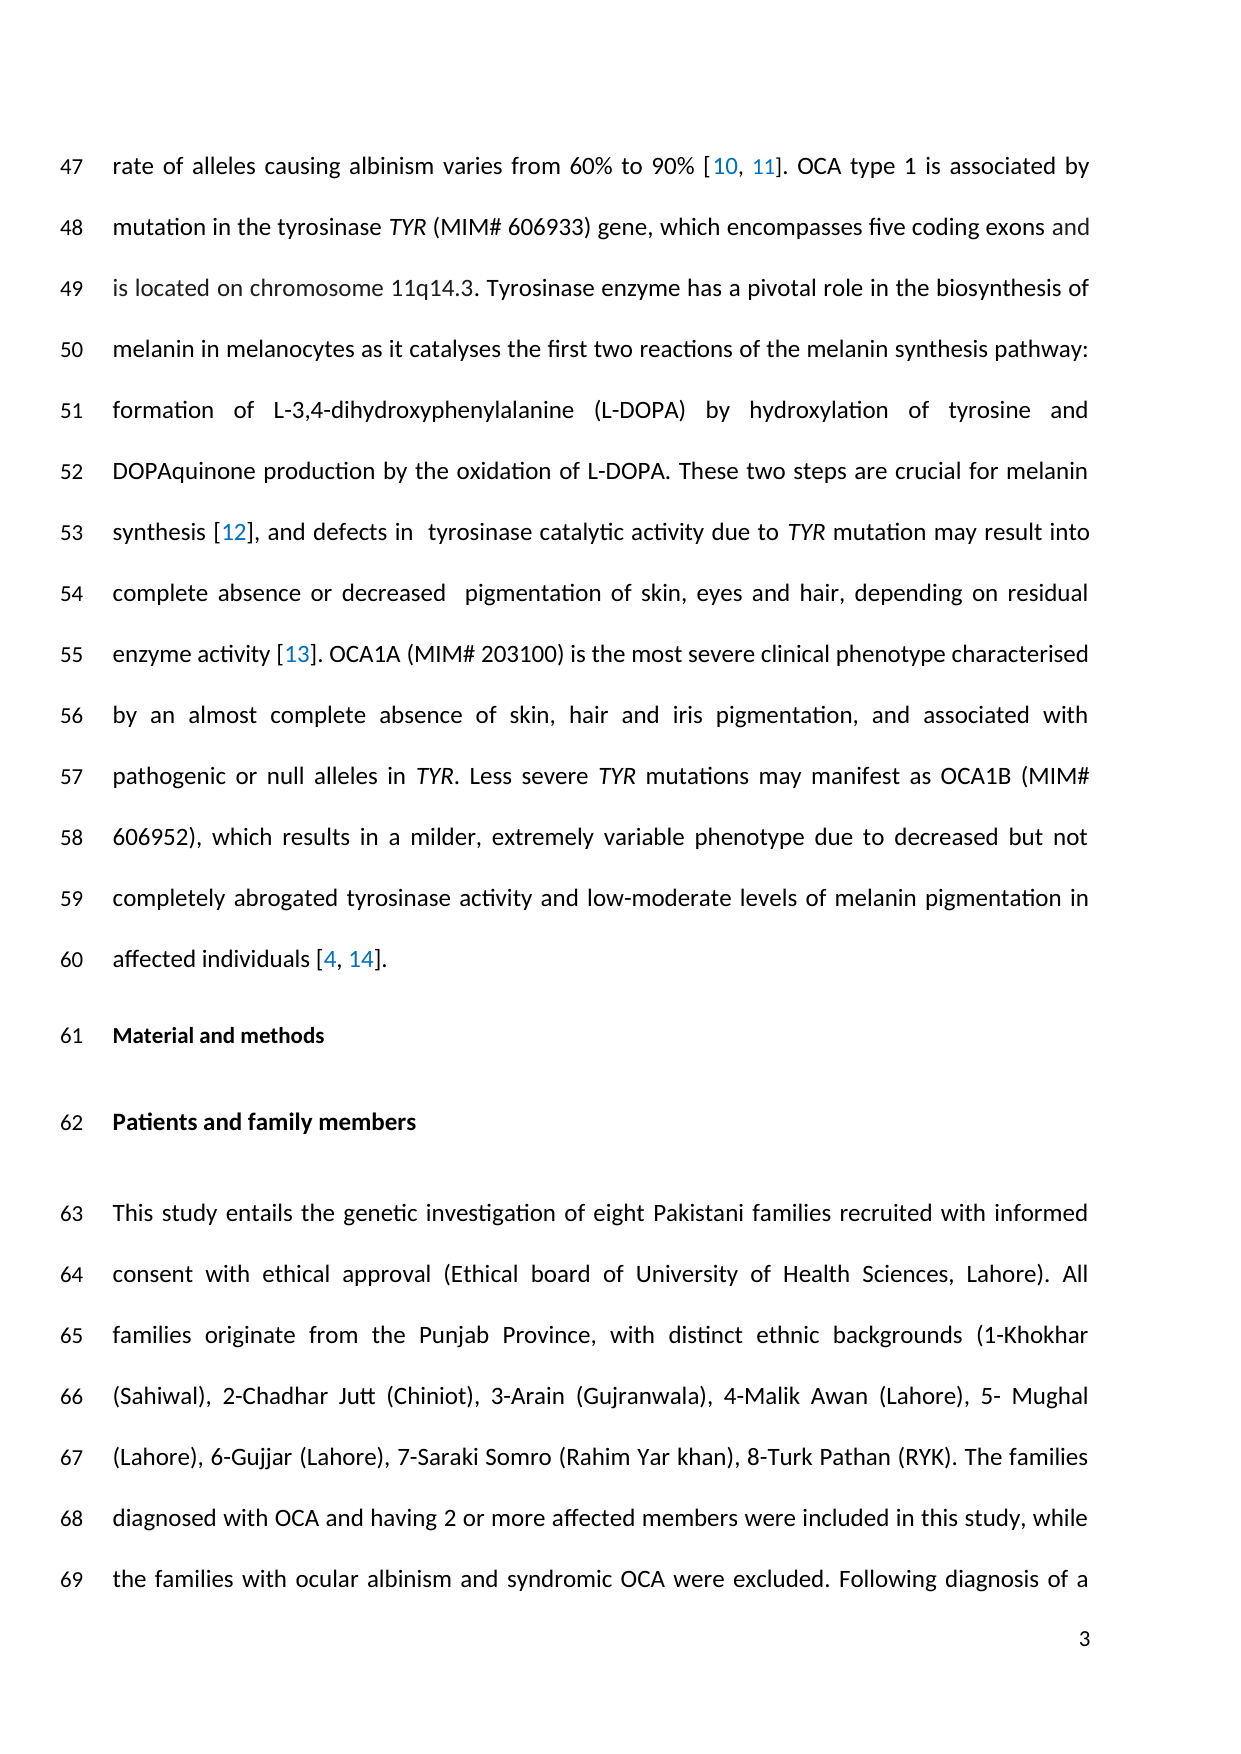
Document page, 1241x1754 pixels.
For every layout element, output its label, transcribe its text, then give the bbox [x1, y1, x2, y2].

text Material and methods [112, 1021, 1090, 1049]
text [112, 1197, 1090, 1593]
text Patients and family members [112, 1106, 1090, 1137]
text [112, 150, 1090, 974]
